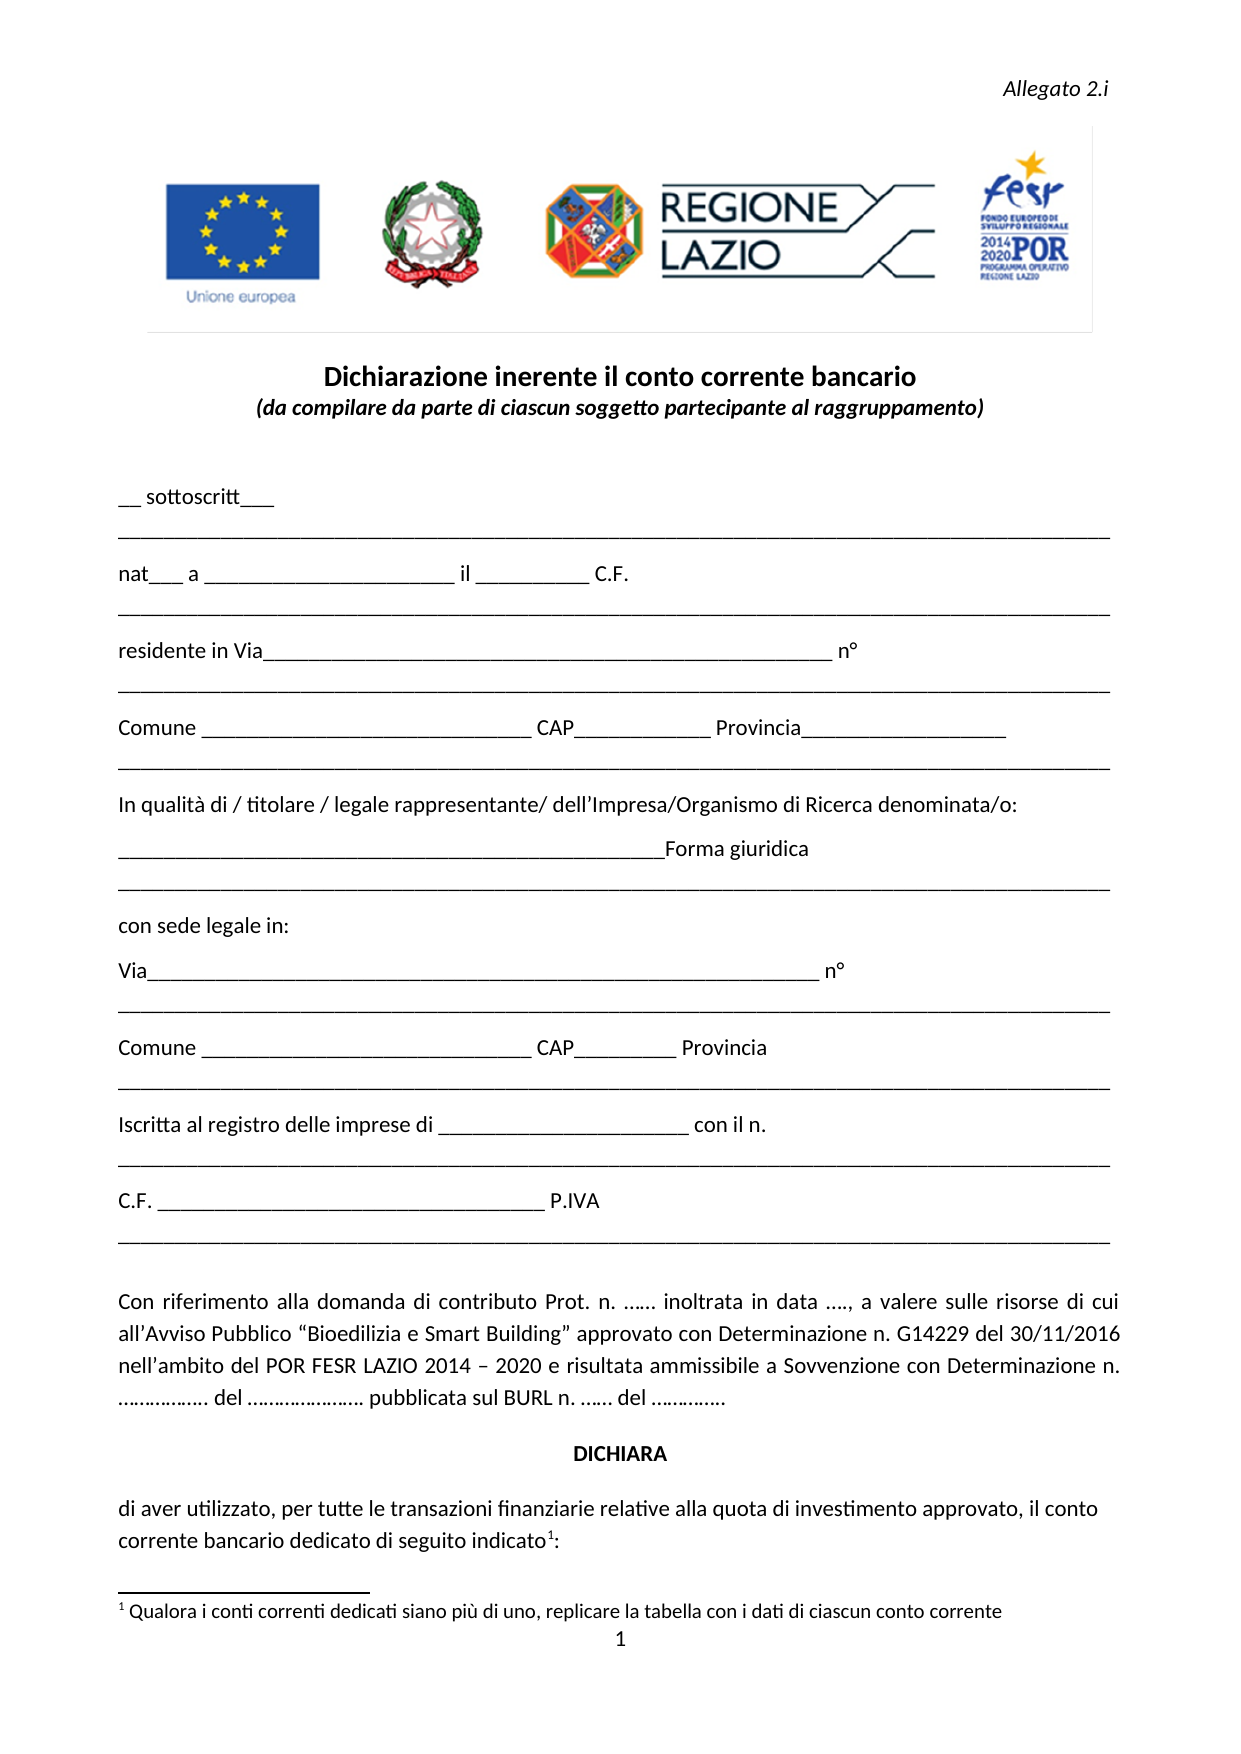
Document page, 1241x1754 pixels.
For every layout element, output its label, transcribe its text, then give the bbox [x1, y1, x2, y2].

text Via___________________________________________________________ n° [118, 956, 1112, 1016]
picture [147, 126, 1093, 333]
text In qualità di / titolare / legale rappresentante/ dell’Impresa/Organismo di Ricerca denominata/o: [118, 790, 1112, 818]
text DICHIARA [118, 1439, 1122, 1467]
text Con riferimento alla domanda di contributo Prot. n. …… inoltrata in data …., a valere sulle risorse di cui all’Avviso Pubblico “Bioedilizia e Smart Building” approvato con Determinazione n. G14229 del 30/11/2016 nell’ambito del POR FESR LAZIO 2014 – 2020 e risultata ammissibile a Sovvenzione con Determinazione n. …………….. del …………………. pubblicata sul BURL n. …… del ………….. [118, 1287, 1122, 1411]
text __ sottoscritt___ [118, 482, 1112, 542]
text di aver utilizzato, per tutte le transazioni finanziarie relative alla quota di investimento approvato, il conto corrente bancario dedicato di seguito indicato: [118, 1494, 1122, 1554]
subtitle Dichiarazione inerente il conto corrente bancario [118, 358, 1122, 393]
text residente in Via__________________________________________________ n° [118, 636, 1112, 696]
text C.F. __________________________________ P.IVA [118, 1187, 1112, 1247]
text Iscritta al registro delle imprese di ______________________ con il n. [118, 1110, 1112, 1170]
text con sede legale in: [118, 911, 1112, 939]
text (da compilare da parte di ciascun soggetto partecipante al raggruppamento) [118, 393, 1122, 421]
text Comune _____________________________ CAP____________ Provincia__________________ [118, 713, 1112, 773]
text Comune _____________________________ CAP_________ Provincia [118, 1033, 1112, 1093]
text ________________________________________________Forma giuridica [118, 834, 1112, 894]
text nat___ a ______________________ il __________ C.F. [118, 559, 1112, 619]
